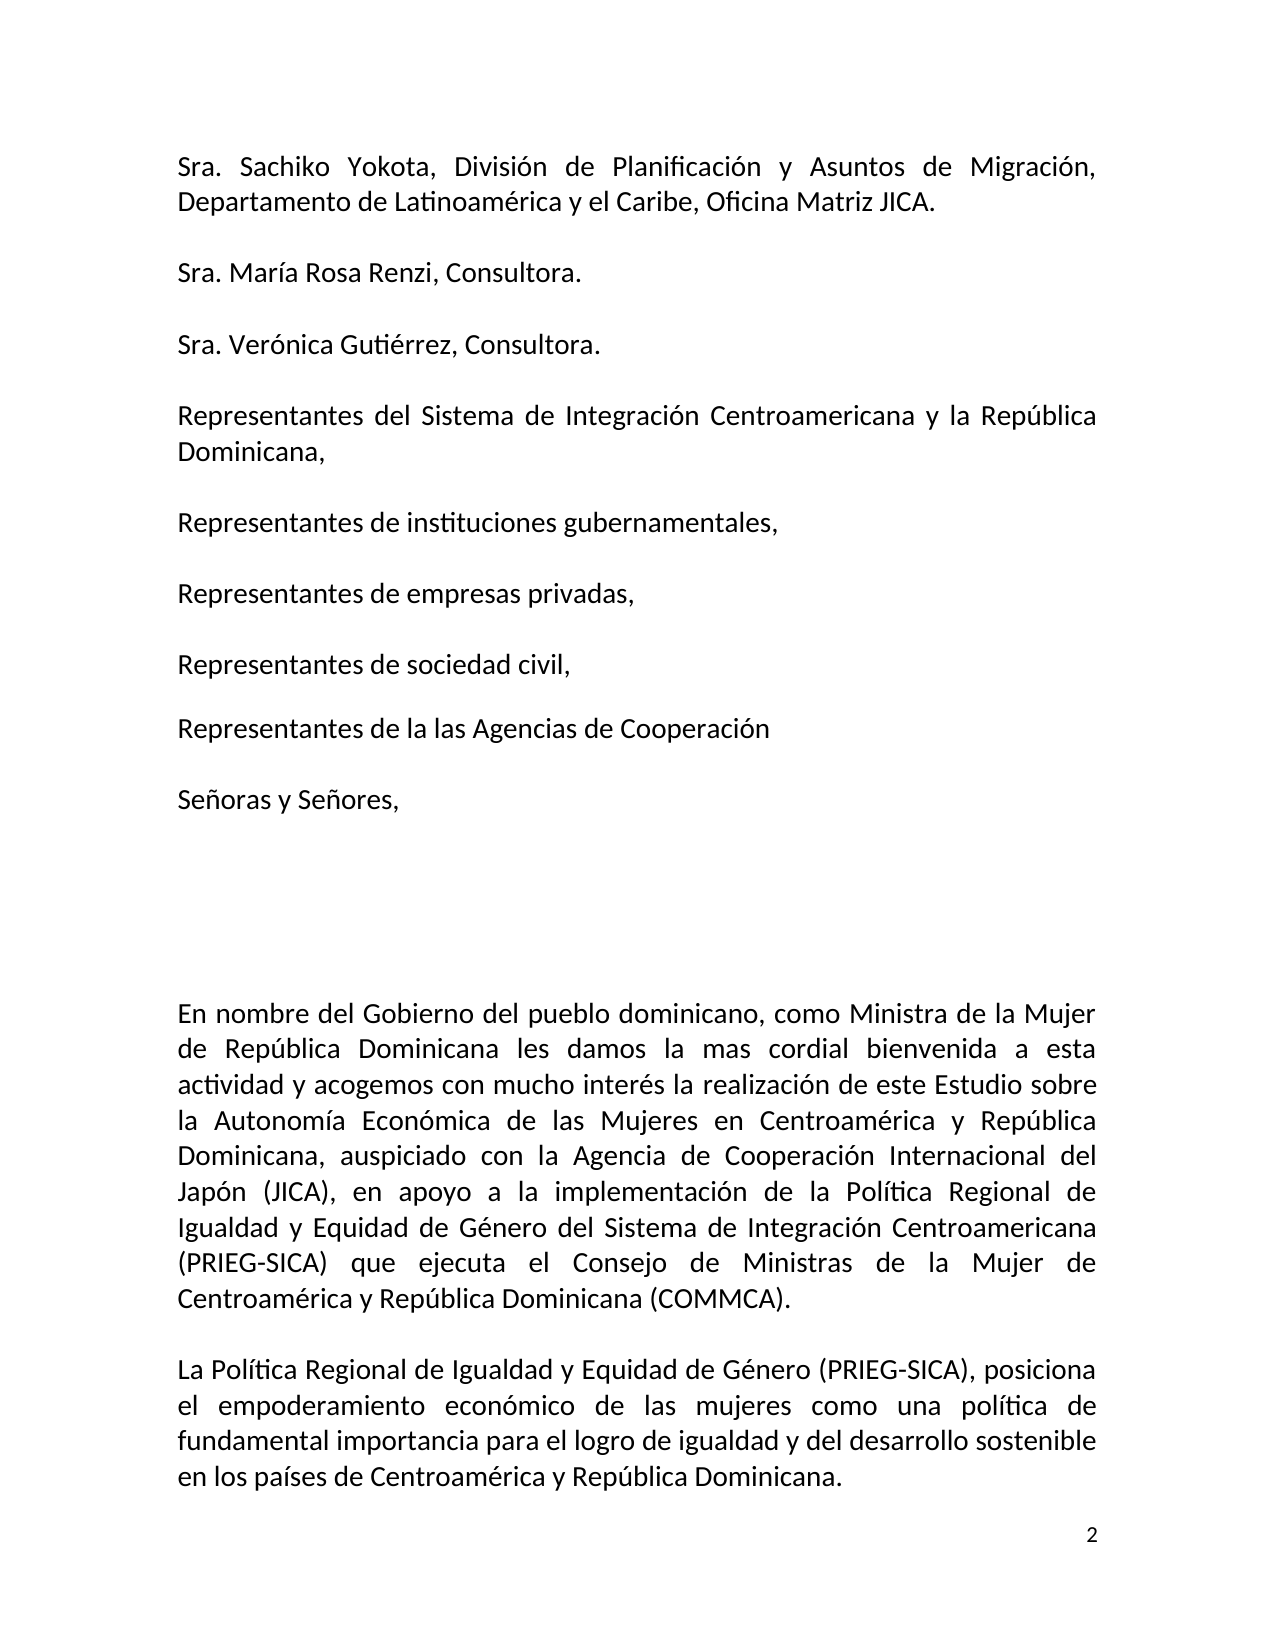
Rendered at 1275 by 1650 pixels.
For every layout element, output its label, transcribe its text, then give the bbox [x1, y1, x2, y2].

text Señoras y Señores, [177, 781, 1098, 817]
text Sra. Verónica Gutiérrez, Consultora. [177, 326, 1098, 361]
text Sra. María Rosa Renzi, Consultora. [177, 254, 1098, 290]
text Representantes de la las Agencias de Cooperación [177, 710, 1098, 746]
text La Política Regional de Igualdad y Equidad de Género (PRIEG-SICA), posiciona el empoderamiento económico de las mujeres como una política de fundamental importancia para el logro de igualdad y del desarrollo sostenible en los países de Centroamérica y República Dominicana. [177, 1351, 1098, 1494]
text En nombre del Gobierno del pueblo dominicano, como Ministra de la Mujer de República Dominicana les damos la mas cordial bienvenida a esta actividad y acogemos con mucho interés la realización de este Estudio sobre la Autonomía Económica de las Mujeres en Centroamérica y República Dominicana, auspiciado con la Agencia de Cooperación Internacional del Japón (JICA), en apoyo a la implementación de la Política Regional de Igualdad y Equidad de Género del Sistema de Integración Centroamericana (PRIEG-SICA) que ejecuta el Consejo de Ministras de la Mujer de Centroamérica y República Dominicana (COMMCA). [177, 995, 1098, 1316]
text Representantes de empresas privadas, [177, 575, 1098, 611]
text Sra. Sachiko Yokota, División de Planificación y Asuntos de Migración, Departamento de Latinoamérica y el Caribe, Oficina Matriz JICA. [177, 148, 1098, 219]
text Representantes del Sistema de Integración Centroamericana y la República Dominicana, [177, 397, 1098, 468]
text Representantes de instituciones gubernamentales, [177, 504, 1098, 539]
text Representantes de sociedad civil, [177, 646, 1098, 682]
